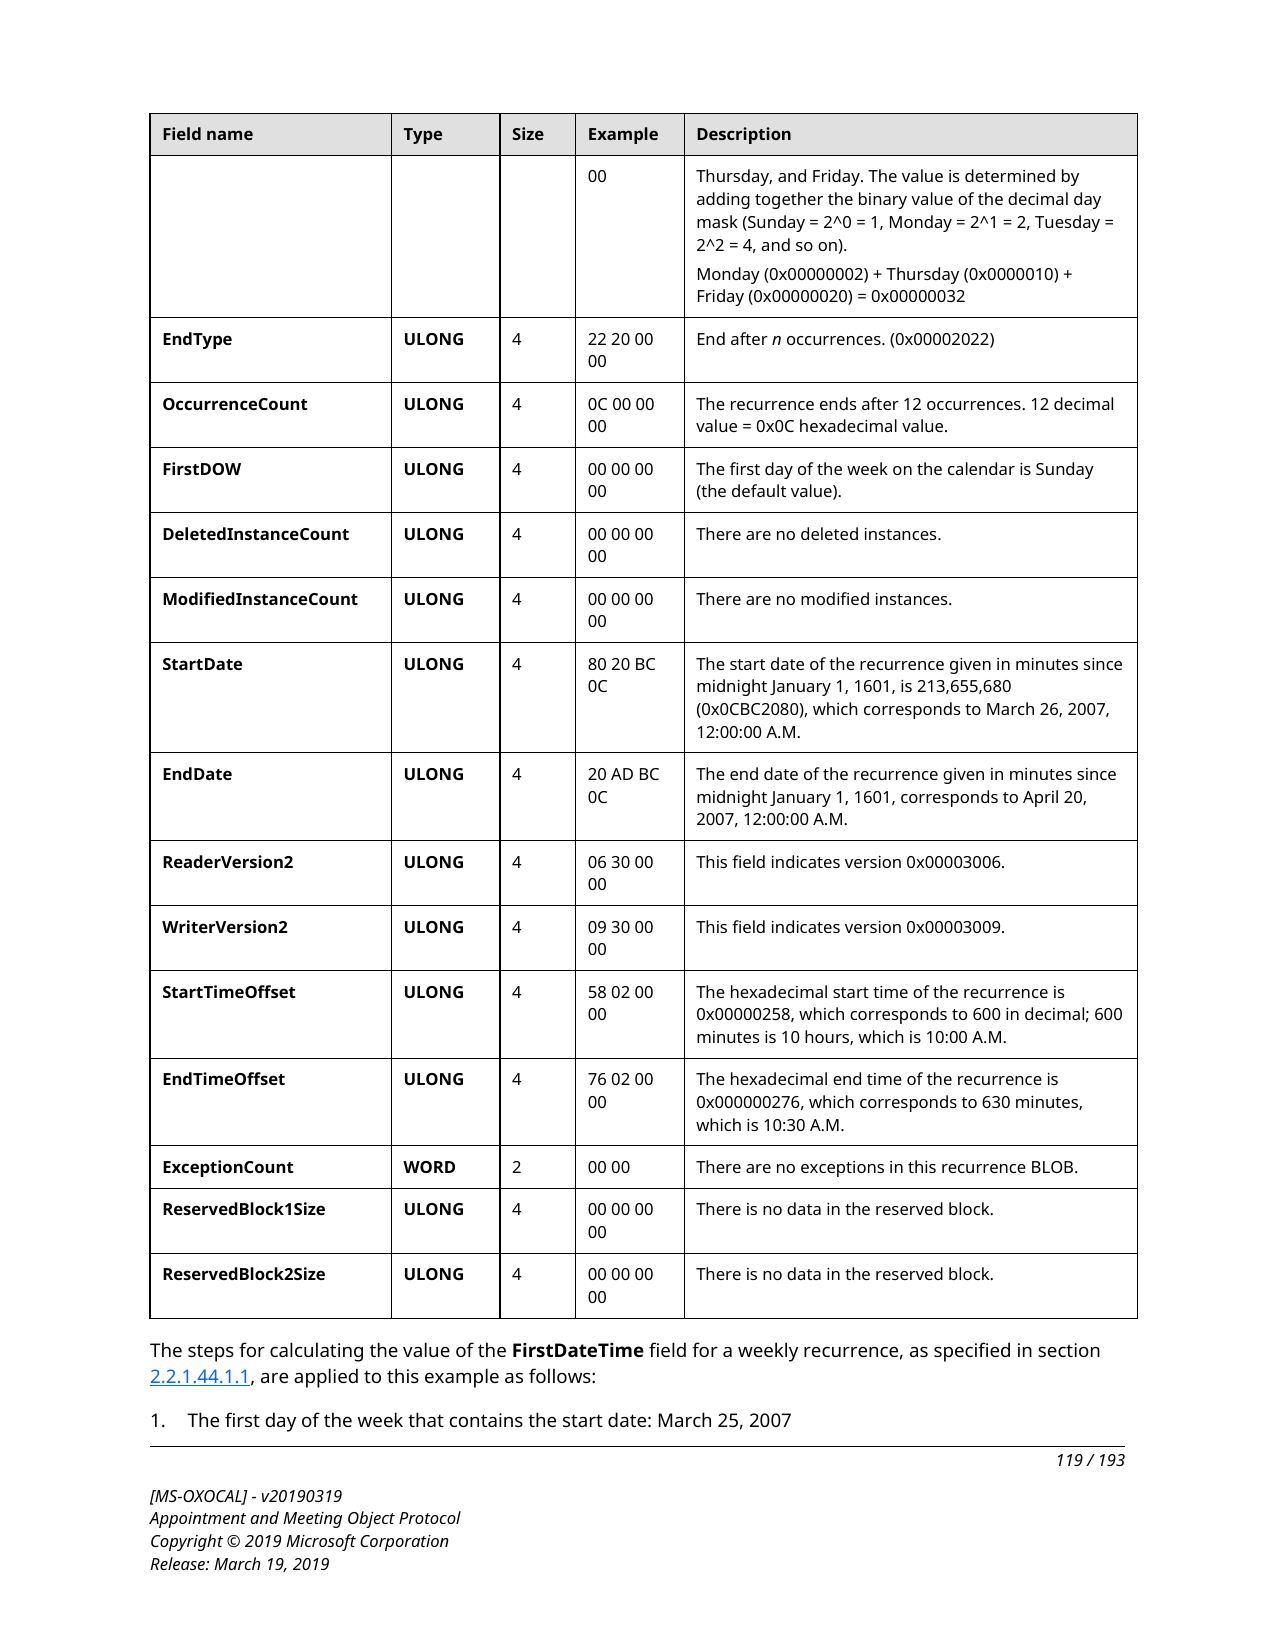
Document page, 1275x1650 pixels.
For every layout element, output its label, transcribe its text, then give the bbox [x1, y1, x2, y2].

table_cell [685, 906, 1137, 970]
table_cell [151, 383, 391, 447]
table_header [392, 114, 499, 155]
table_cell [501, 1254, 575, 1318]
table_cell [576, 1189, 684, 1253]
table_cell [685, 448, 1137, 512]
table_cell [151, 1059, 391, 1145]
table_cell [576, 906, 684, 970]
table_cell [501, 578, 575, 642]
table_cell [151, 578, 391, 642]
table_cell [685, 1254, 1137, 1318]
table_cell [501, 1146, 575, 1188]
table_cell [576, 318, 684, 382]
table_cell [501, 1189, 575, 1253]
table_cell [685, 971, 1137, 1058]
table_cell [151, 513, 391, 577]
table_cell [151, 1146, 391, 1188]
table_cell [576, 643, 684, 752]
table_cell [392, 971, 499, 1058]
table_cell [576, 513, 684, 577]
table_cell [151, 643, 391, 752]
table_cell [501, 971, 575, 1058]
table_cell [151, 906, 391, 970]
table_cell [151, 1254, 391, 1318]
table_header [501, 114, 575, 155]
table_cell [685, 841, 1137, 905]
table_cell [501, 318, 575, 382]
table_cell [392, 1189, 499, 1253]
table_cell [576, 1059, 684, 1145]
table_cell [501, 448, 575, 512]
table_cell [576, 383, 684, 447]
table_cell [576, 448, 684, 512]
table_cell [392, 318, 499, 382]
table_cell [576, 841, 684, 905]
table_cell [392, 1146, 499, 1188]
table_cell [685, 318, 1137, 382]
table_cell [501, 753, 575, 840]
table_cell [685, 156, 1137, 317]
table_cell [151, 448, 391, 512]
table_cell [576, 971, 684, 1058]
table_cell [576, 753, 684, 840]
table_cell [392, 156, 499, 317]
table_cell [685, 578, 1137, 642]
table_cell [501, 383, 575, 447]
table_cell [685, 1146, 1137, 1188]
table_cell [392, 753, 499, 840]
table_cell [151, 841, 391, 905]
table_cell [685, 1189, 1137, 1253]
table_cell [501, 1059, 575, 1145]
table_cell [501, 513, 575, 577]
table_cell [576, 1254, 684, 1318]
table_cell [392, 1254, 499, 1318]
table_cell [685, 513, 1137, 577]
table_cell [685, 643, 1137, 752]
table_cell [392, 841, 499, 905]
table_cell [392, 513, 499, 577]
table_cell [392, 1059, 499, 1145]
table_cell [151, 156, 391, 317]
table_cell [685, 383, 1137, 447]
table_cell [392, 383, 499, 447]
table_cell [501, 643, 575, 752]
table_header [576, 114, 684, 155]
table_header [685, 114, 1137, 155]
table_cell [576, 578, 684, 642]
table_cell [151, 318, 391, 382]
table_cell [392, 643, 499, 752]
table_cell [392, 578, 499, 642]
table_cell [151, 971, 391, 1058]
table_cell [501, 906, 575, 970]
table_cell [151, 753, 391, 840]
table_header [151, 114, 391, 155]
list The first day of the week that contains the start date: March 25, 2007 [150, 1407, 1125, 1433]
text The steps for calculating the value of the FirstDateTime field for a weekly recurrence, as specified in section 2.2.1.44.1.1, are applied to this example as follows: [150, 1337, 1125, 1388]
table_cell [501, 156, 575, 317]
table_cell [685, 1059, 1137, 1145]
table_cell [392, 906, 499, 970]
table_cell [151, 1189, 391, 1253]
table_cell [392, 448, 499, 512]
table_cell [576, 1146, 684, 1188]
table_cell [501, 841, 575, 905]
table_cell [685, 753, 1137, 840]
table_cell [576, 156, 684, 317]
